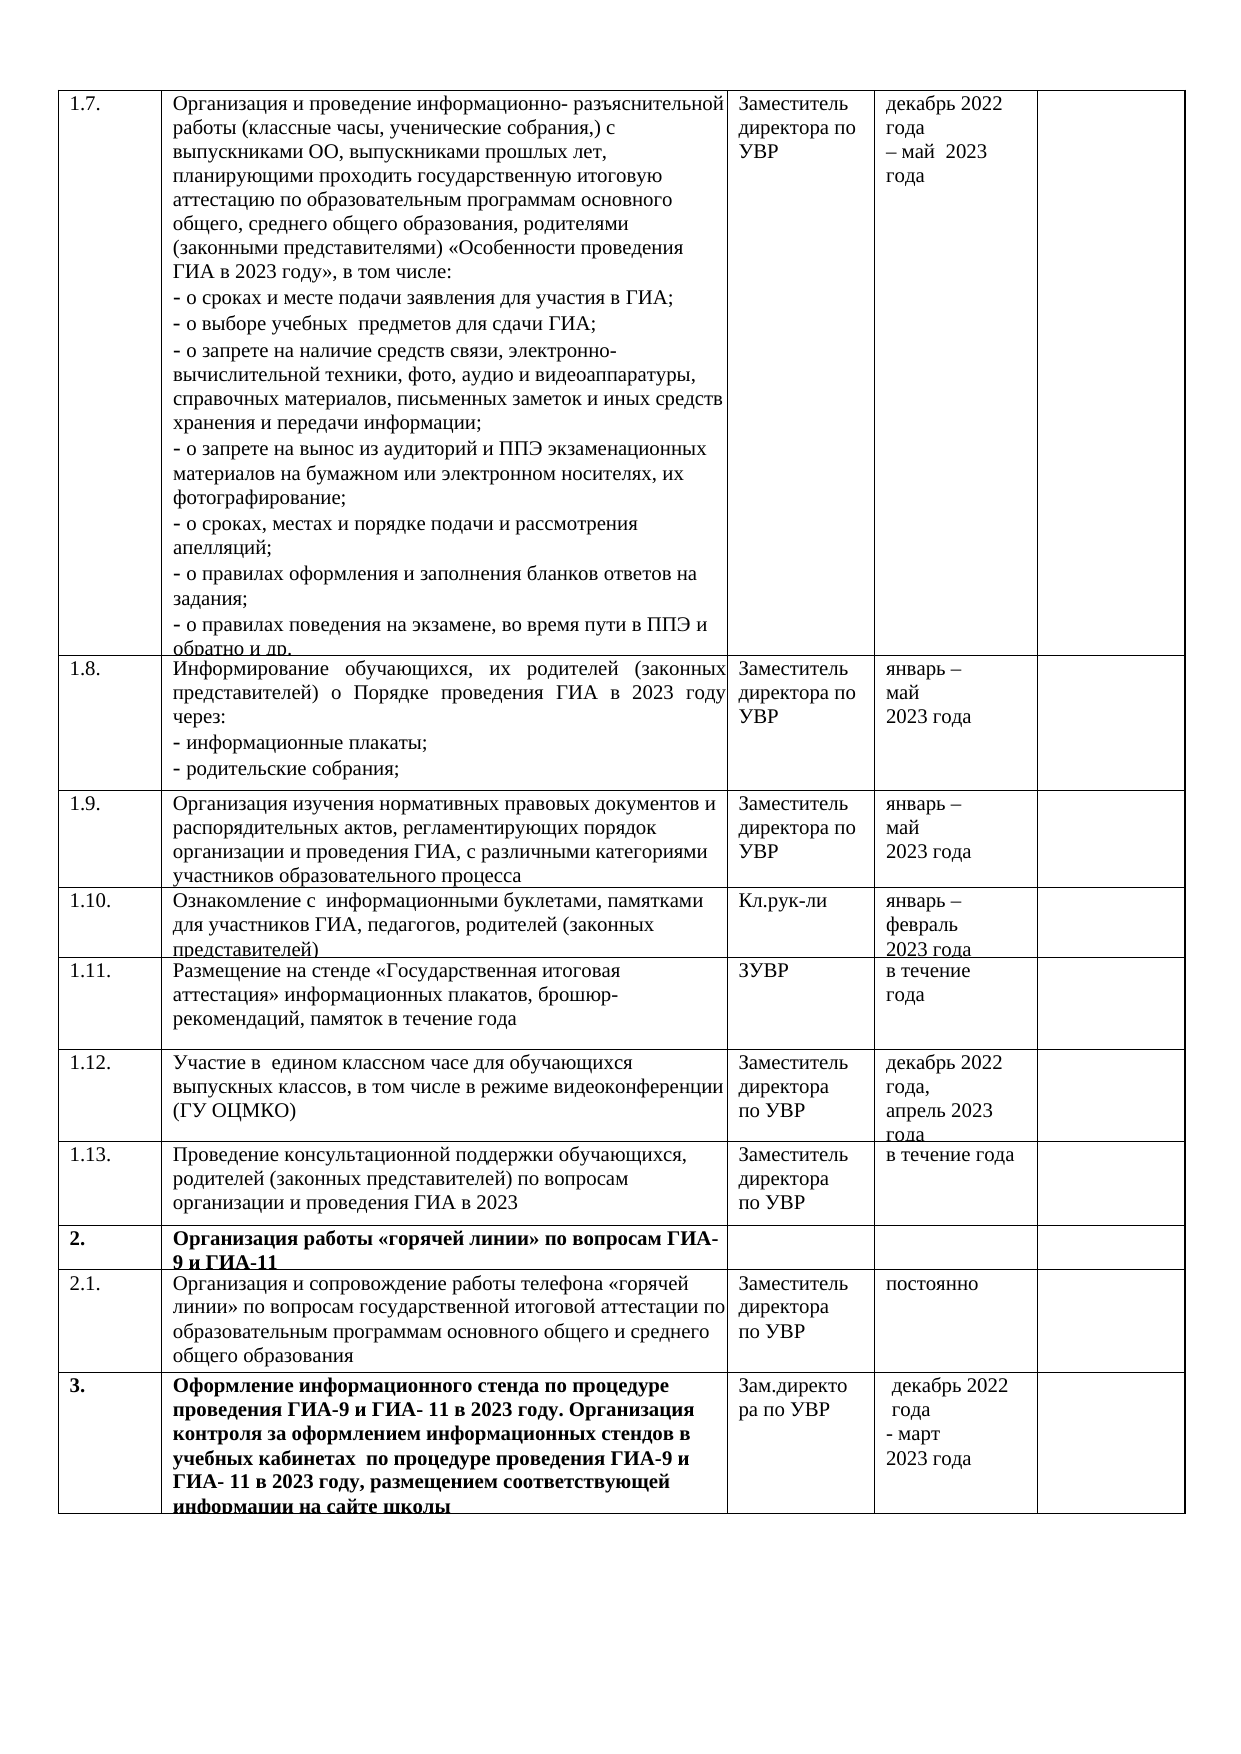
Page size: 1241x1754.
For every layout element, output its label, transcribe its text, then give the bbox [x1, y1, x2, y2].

table_cell 1.12. [59, 1050, 161, 1141]
table_cell 3. [59, 1373, 161, 1513]
table_cell декабрь 2022 года – май 2023 года [875, 91, 1037, 655]
table_cell [728, 1226, 874, 1269]
table_cell январь – май 2023 года [875, 656, 1037, 790]
table_cell Заместитель директора по УВР [728, 656, 874, 790]
table_cell Заместитель директора по УВР [728, 91, 874, 655]
table_cell Заместитель директора по УВР [728, 1050, 874, 1141]
table_cell [1038, 1050, 1184, 1141]
table_cell Оформление информационного стенда по процедуре проведения ГИА-9 и ГИА- 11 в 2023 году. Организация контроля за оформлением информационных стендов в учебных кабинетах по процедуре проведения ГИА-9 и ГИА- 11 в 2023 году, размещением соответствующей информации на сайте школы [162, 1373, 727, 1513]
table_cell 1.10. [59, 888, 161, 957]
table_cell Размещение на стенде «Государственная итоговая аттестация» информационных плакатов, брошюр- рекомендаций, памяток в течение года [162, 958, 727, 1049]
table_cell ЗУВР [728, 958, 874, 1049]
table_cell Организация изучения нормативных правовых документов и распорядительных актов, регламентирующих порядок организации и проведения ГИА, с различными категориями участников образовательного процесса [162, 791, 727, 887]
table_cell [1038, 1142, 1184, 1224]
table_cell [728, 1373, 874, 1513]
table_cell 1.8. [59, 656, 161, 790]
table_cell Участие в едином классном часе для обучающихся выпускных классов, в том числе в режиме видеоконференции (ГУ ОЦМКО) [162, 1050, 727, 1141]
table_cell 2.1. [59, 1270, 161, 1372]
table_cell 2. [59, 1226, 161, 1269]
table_cell 1.7. [59, 91, 161, 655]
table_cell [1038, 656, 1184, 790]
table_cell [1038, 791, 1184, 887]
table_cell [1038, 888, 1184, 957]
table_cell январь – февраль 2023 года [875, 888, 1037, 957]
table_cell [1038, 1270, 1184, 1372]
table_cell в течение года [875, 958, 1037, 1049]
table_cell Кл.рук-ли [728, 888, 874, 957]
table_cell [875, 1373, 1037, 1513]
table_cell постоянно [875, 1270, 1037, 1372]
table_cell 1.11. [59, 958, 161, 1049]
table_cell Ознакомление с информационными буклетами, памятками для участников ГИА, педагогов, родителей (законных представителей) [162, 888, 727, 957]
table_cell Организация работы «горячей линии» по вопросам ГИА-9 и ГИА-11 [162, 1226, 727, 1269]
table_cell Организация и сопровождение работы телефона «горячей линии» по вопросам государственной итоговой аттестации по образовательным программам основного общего и среднего общего образования [162, 1270, 727, 1372]
table_cell декабрь 2022 года, апрель 2023 года [875, 1050, 1037, 1141]
table_cell [1038, 1226, 1184, 1269]
table_cell Заместитель директора по УВР [728, 1270, 874, 1372]
table_cell январь – май 2023 года [875, 791, 1037, 887]
table_cell [875, 1226, 1037, 1269]
table_cell [1038, 91, 1184, 655]
table_cell [1038, 958, 1184, 1049]
table_cell Проведение консультационной поддержки обучающихся, родителей (законных представителей) по вопросам организации и проведения ГИА в 2023 [162, 1142, 727, 1224]
table_cell Заместитель директора по УВР [728, 791, 874, 887]
table_cell Информирование обучающихся, их родителей (законных представителей) о Порядке проведения ГИА в 2023 году через: информационные плакаты; родительские собрания; [162, 656, 727, 790]
table_cell [1038, 1373, 1184, 1513]
table_cell в течение года [875, 1142, 1037, 1224]
table_cell Заместитель директора по УВР [728, 1142, 874, 1224]
table_cell Организация и проведение информационно- разъяснительной работы (классные часы, ученические собрания,) с выпускниками ОО, выпускниками прошлых лет, планирующими проходить государственную итоговую аттестацию по образовательным программам основного общего, среднего общего образования, родителями (законными представителями) «Особенности проведения ГИА в 2023 году», в том числе: о сроках и месте подачи заявления для участия в ГИА; о выборе учебных предметов для сдачи ГИА; о запрете на наличие средств связи, электронно- вычислительной техники, фото, аудио и видеоаппаратуры, справочных материалов, письменных заметок и иных средств хранения и передачи информации; о запрете на вынос из аудиторий и ППЭ экзаменационных материалов на бумажном или электронном носителях, их фотографирование; о сроках, местах и порядке подачи и рассмотрения апелляций; о правилах оформления и заполнения бланков ответов на задания; о правилах поведения на экзамене, во время пути в ППЭ и обратно и др. [162, 91, 727, 655]
table_cell 1.13. [59, 1142, 161, 1224]
table_cell 1.9. [59, 791, 161, 887]
